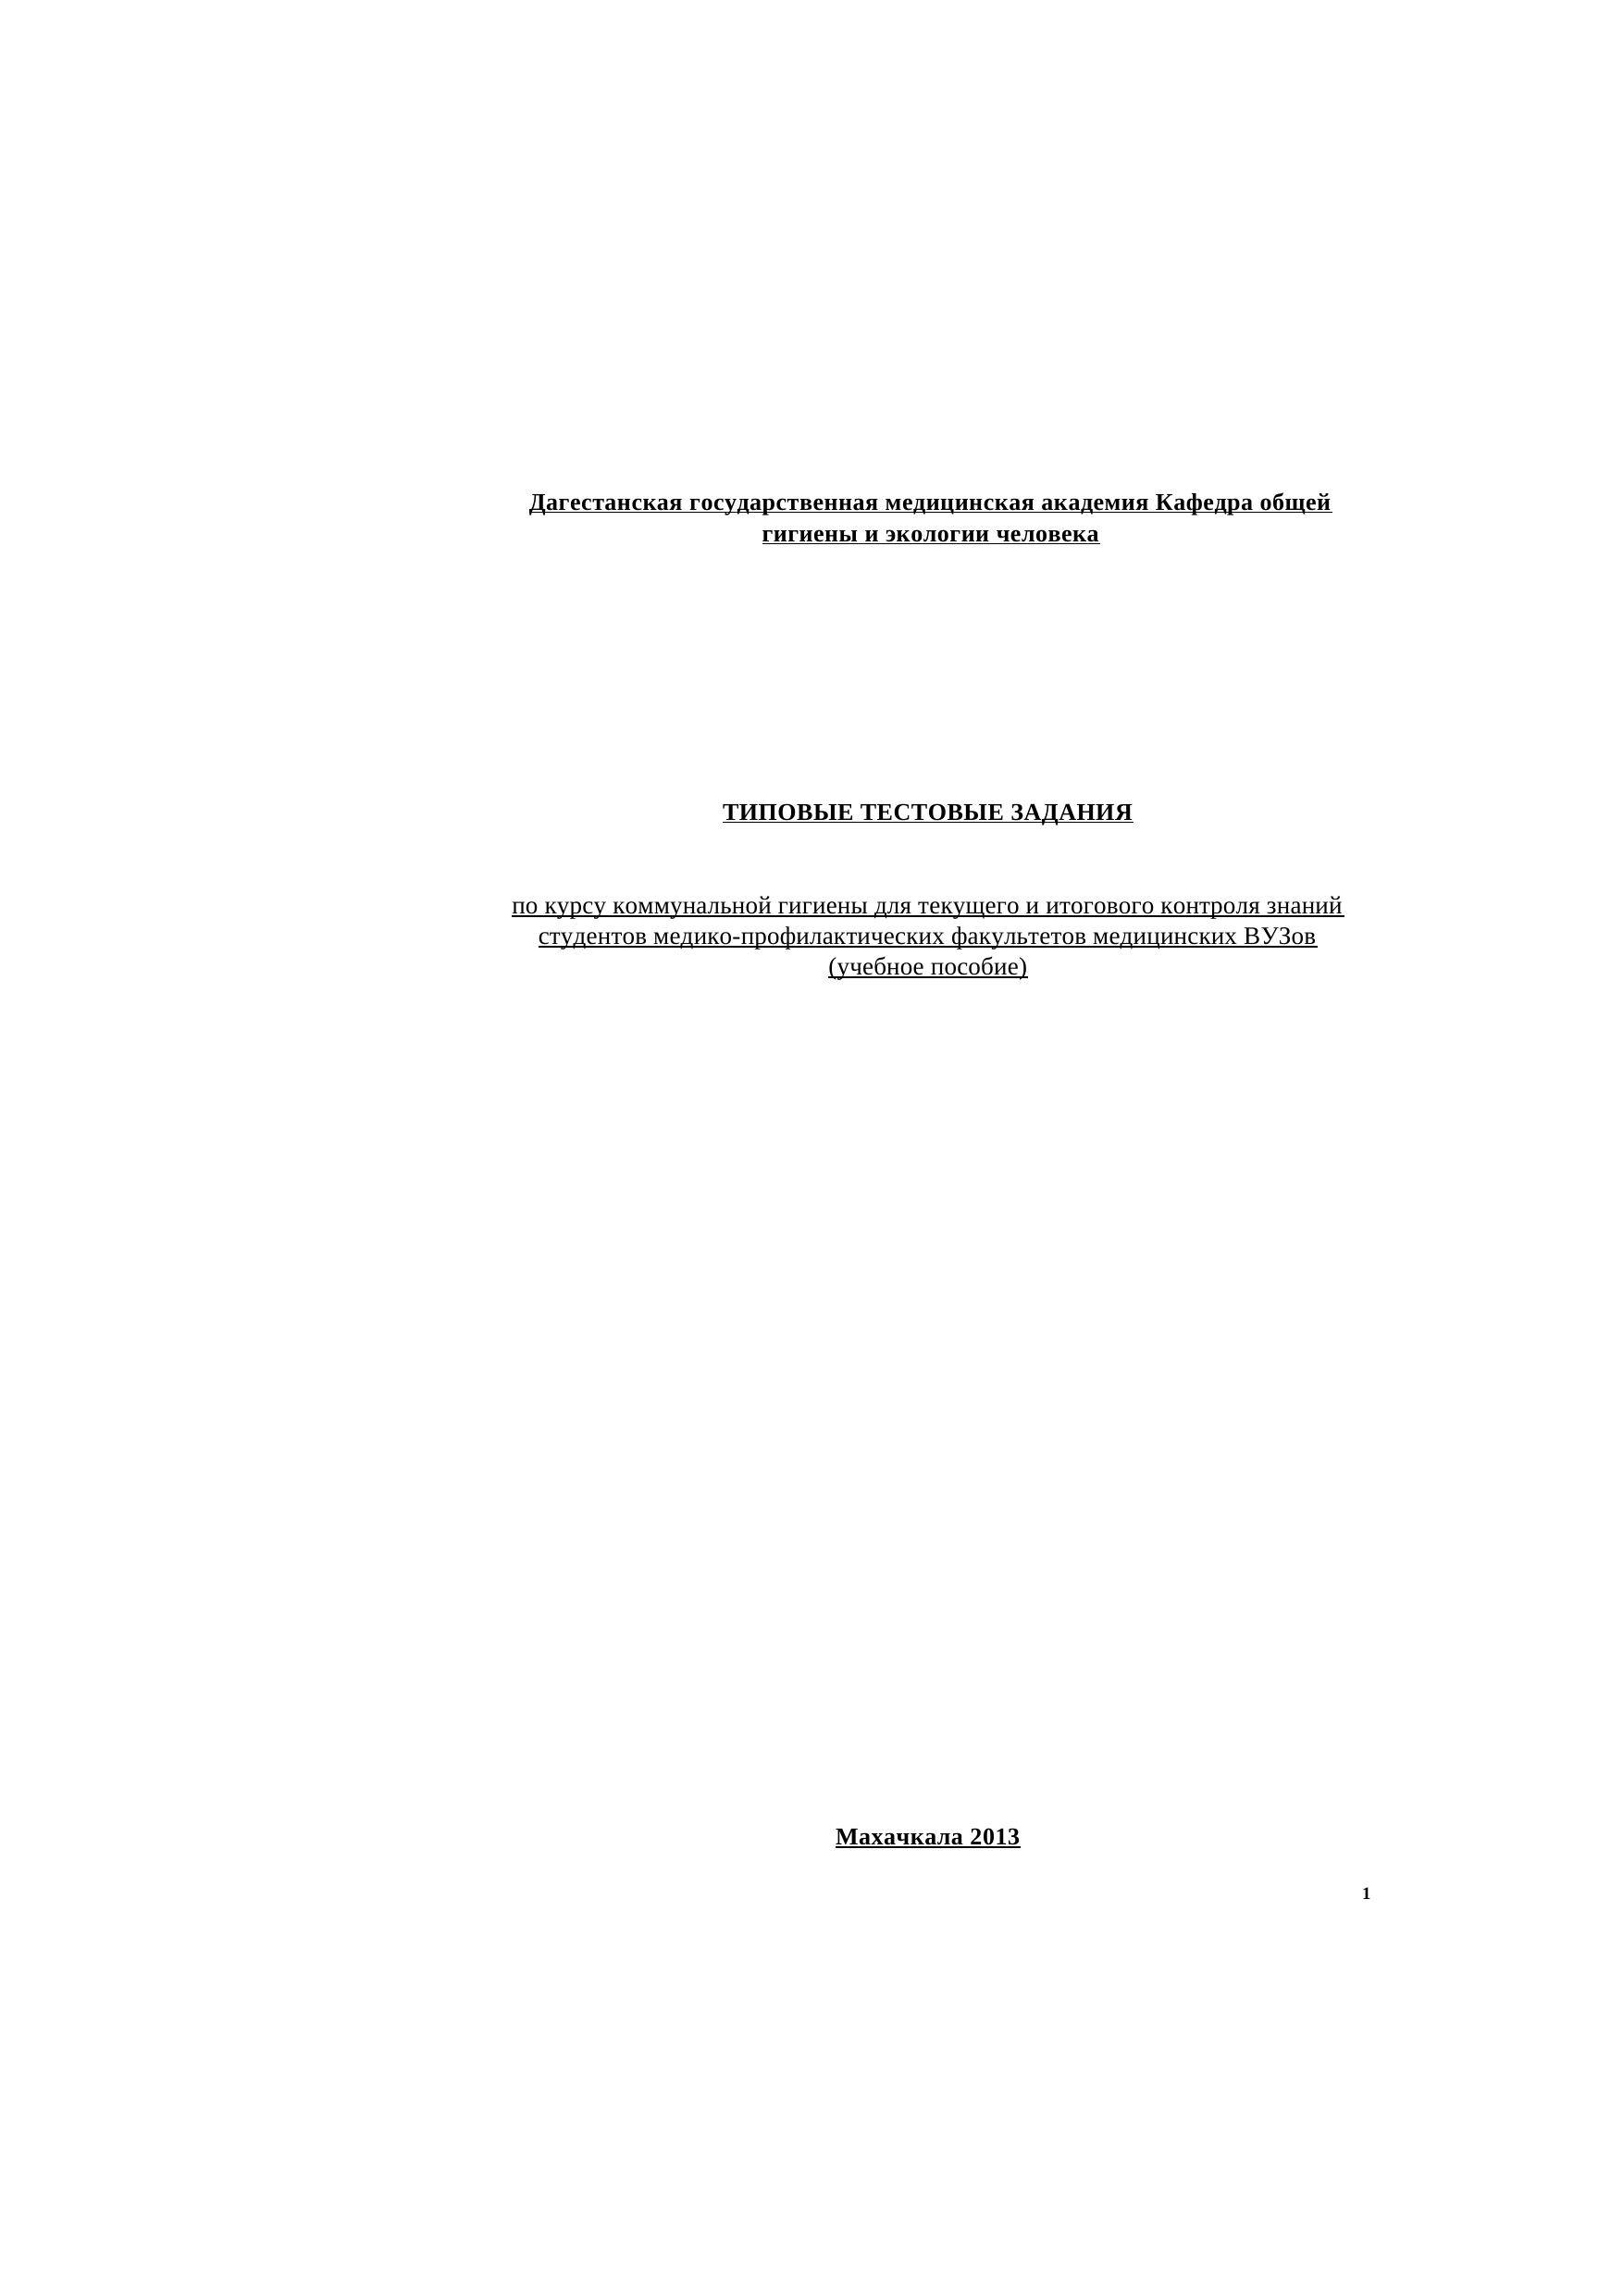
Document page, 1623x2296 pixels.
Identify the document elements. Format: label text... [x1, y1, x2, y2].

text (учебное пособие) [486, 950, 1369, 981]
text Дагестанская государственная медицинская академия Кафедра общей гигиены и экологии человека [491, 485, 1369, 548]
text ТИПОВЫЕ ТЕСТОВЫЕ ЗАДАНИЯ [486, 800, 1369, 825]
text Махачкала 2013 [486, 1826, 1369, 1850]
text по курсу коммунальной гигиены для текущего и итогового контроля знаний студентов медико-профилактических факультетов медицинских ВУЗов [486, 889, 1369, 950]
